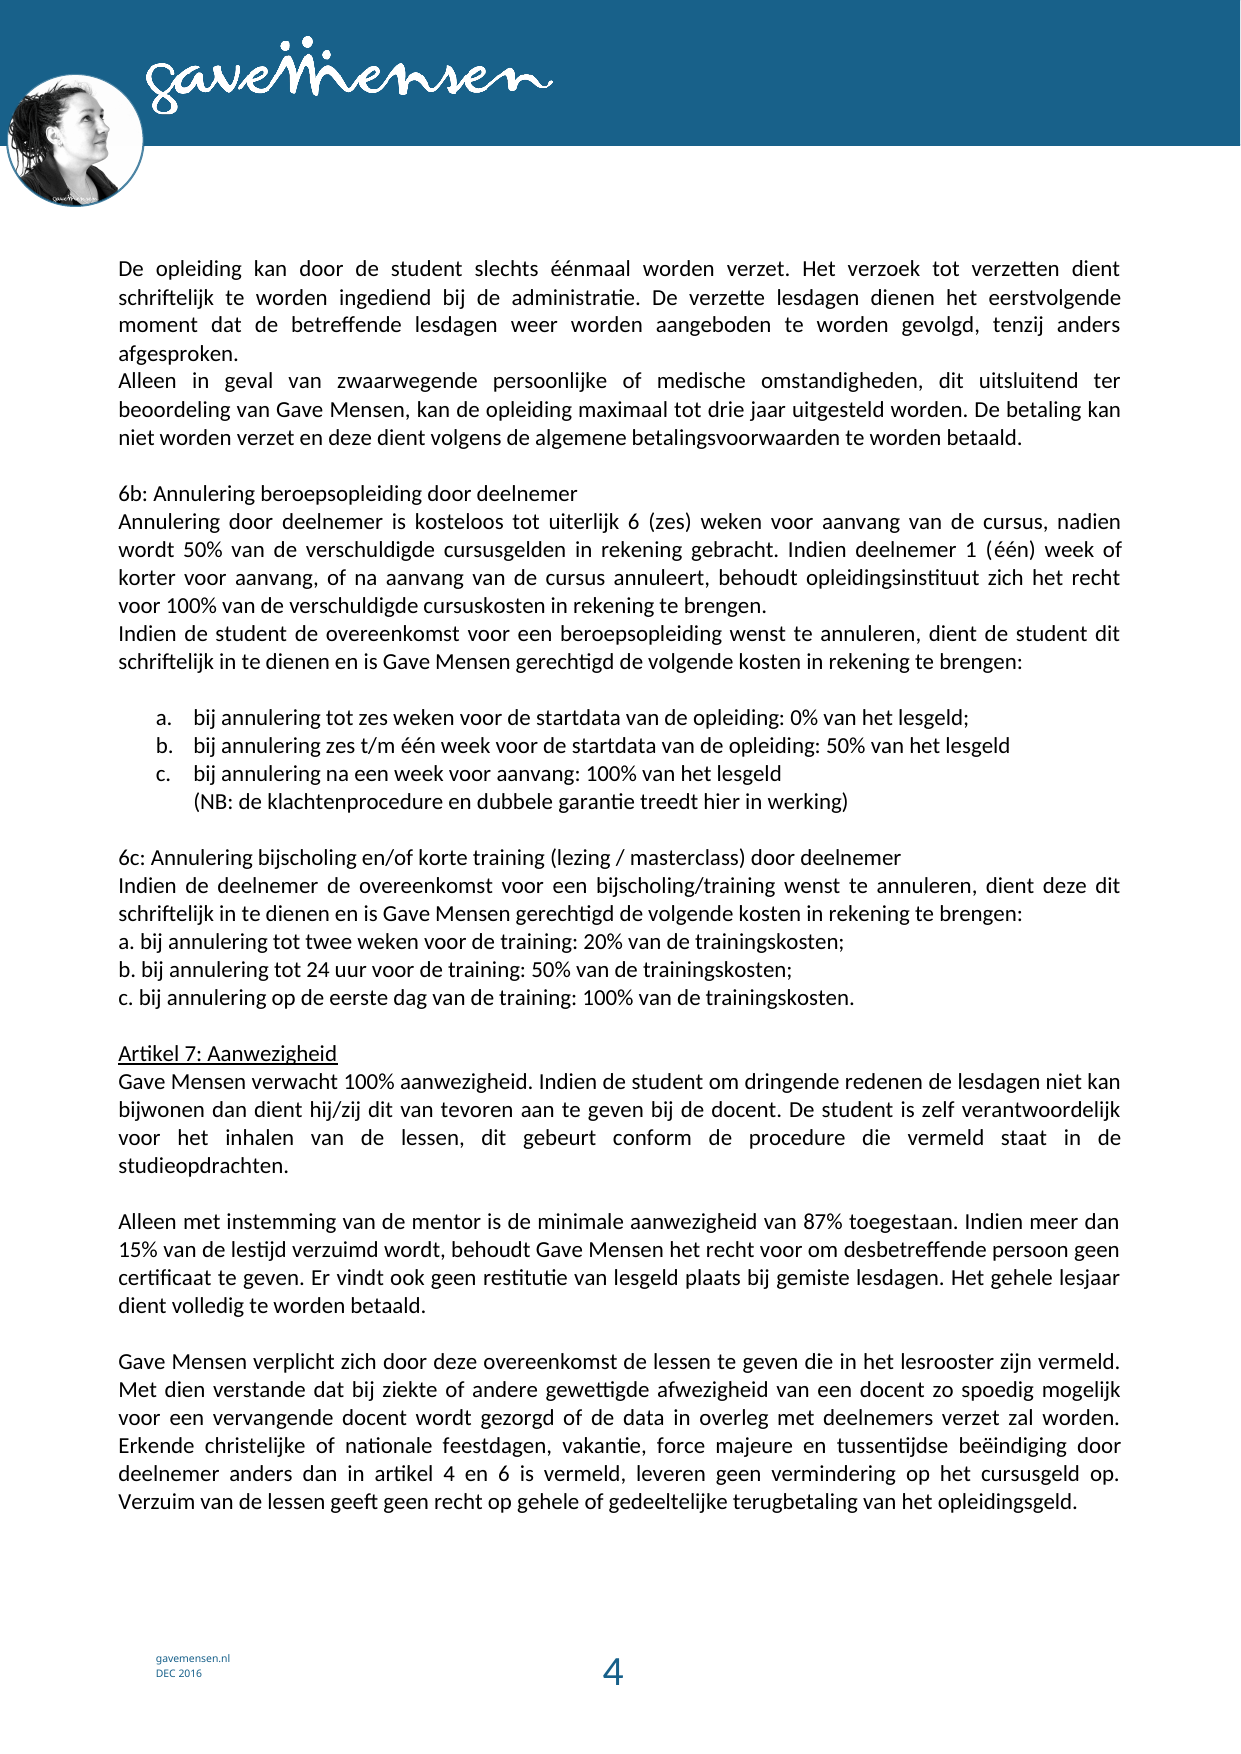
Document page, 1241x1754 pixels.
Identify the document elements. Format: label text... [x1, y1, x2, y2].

text Alleen met instemming van de mentor is de minimale aanwezigheid van 87% toegestaan. Indien meer dan 15% van de lestijd verzuimd wordt, behoudt Gave Mensen het recht voor om desbetreffende persoon geen certificaat te geven. Er vindt ook geen restitutie van lesgeld plaats bij gemiste lesdagen. Het gehele lesjaar dient volledig te worden betaald. [118, 1207, 1123, 1319]
text a. bij annulering tot twee weken voor de training: 20% van de trainingskosten; [118, 927, 1123, 955]
list (NB: de klachtenprocedure en dubbele garantie treedt hier in werking) [193, 787, 1123, 815]
text Gave Mensen verplicht zich door deze overeenkomst de lessen te geven die in het lesrooster zijn vermeld. Met dien verstande dat bij ziekte of andere gewettigde afwezigheid van een docent zo spoedig mogelijk voor een vervangende docent wordt gezorgd of de data in overleg met deelnemers verzet zal worden. Erkende christelijke of nationale feestdagen, vakantie, force majeure en tussentijdse beëindiging door deelnemer anders dan in artikel 4 en 6 is vermeld, leveren geen vermindering op het cursusgeld op. Verzuim van de lessen geeft geen recht op gehele of gedeeltelijke terugbetaling van het opleidingsgeld. [118, 1347, 1123, 1516]
text Annulering door deelnemer is kosteloos tot uiterlijk 6 (zes) weken voor aanvang van de cursus, nadien wordt 50% van de verschuldigde cursusgelden in rekening gebracht. Indien deelnemer 1 (één) week of korter voor aanvang, of na aanvang van de cursus annuleert, behoudt opleidingsinstituut zich het recht voor 100% van de verschuldigde cursuskosten in rekening te brengen. [118, 507, 1123, 619]
picture [9, 0, 607, 333]
text 6c: Annulering bijscholing en/of korte training (lezing / masterclass) door deelnemer [118, 843, 1123, 871]
text Indien de student de overeenkomst voor een beroepsopleiding wenst te annuleren, dient de student dit schriftelijk in te dienen en is Gave Mensen gerechtigd de volgende kosten in rekening te brengen: [118, 619, 1123, 675]
text Alleen in geval van zwaarwegende persoonlijke of medische omstandigheden, dit uitsluitend ter beoordeling van Gave Mensen, kan de opleiding maximaal tot drie jaar uitgesteld worden. De betaling kan niet worden verzet en deze dient volgens de algemene betalingsvoorwaarden te worden betaald. [118, 367, 1123, 451]
text b. bij annulering tot 24 uur voor de training: 50% van de trainingskosten; [118, 955, 1123, 983]
list bij annulering zes t/m één week voor de startdata van de opleiding: 50% van het lesgeld [156, 731, 1123, 759]
text Gave Mensen verwacht 100% aanwezigheid. Indien de student om dringende redenen de lesdagen niet kan bijwonen dan dient hij/zij dit van tevoren aan te geven bij de docent. De student is zelf verantwoordelijk voor het inhalen van de lessen, dit gebeurt conform de procedure die vermeld staat in de studieopdrachten. [118, 1067, 1123, 1179]
text De opleiding kan door de student slechts éénmaal worden verzet. Het verzoek tot verzetten dient schriftelijk te worden ingediend bij de administratie. De verzette lesdagen dienen het eerstvolgende moment dat de betreffende lesdagen weer worden aangeboden te worden gevolgd, tenzij anders afgesproken. [118, 254, 1123, 367]
text 6b: Annulering beroepsopleiding door deelnemer [118, 479, 1123, 507]
text Indien de deelnemer de overeenkomst voor een bijscholing/training wenst te annuleren, dient deze dit schriftelijk in te dienen en is Gave Mensen gerechtigd de volgende kosten in rekening te brengen: [118, 871, 1123, 927]
list bij annulering tot zes weken voor de startdata van de opleiding: 0% van het lesgeld; [156, 703, 1123, 731]
list bij annulering na een week voor aanvang: 100% van het lesgeld [156, 759, 1123, 787]
text Artikel 7: Aanwezigheid [118, 1039, 1123, 1067]
text c. bij annulering op de eerste dag van de training: 100% van de trainingskosten. [118, 983, 1123, 1011]
